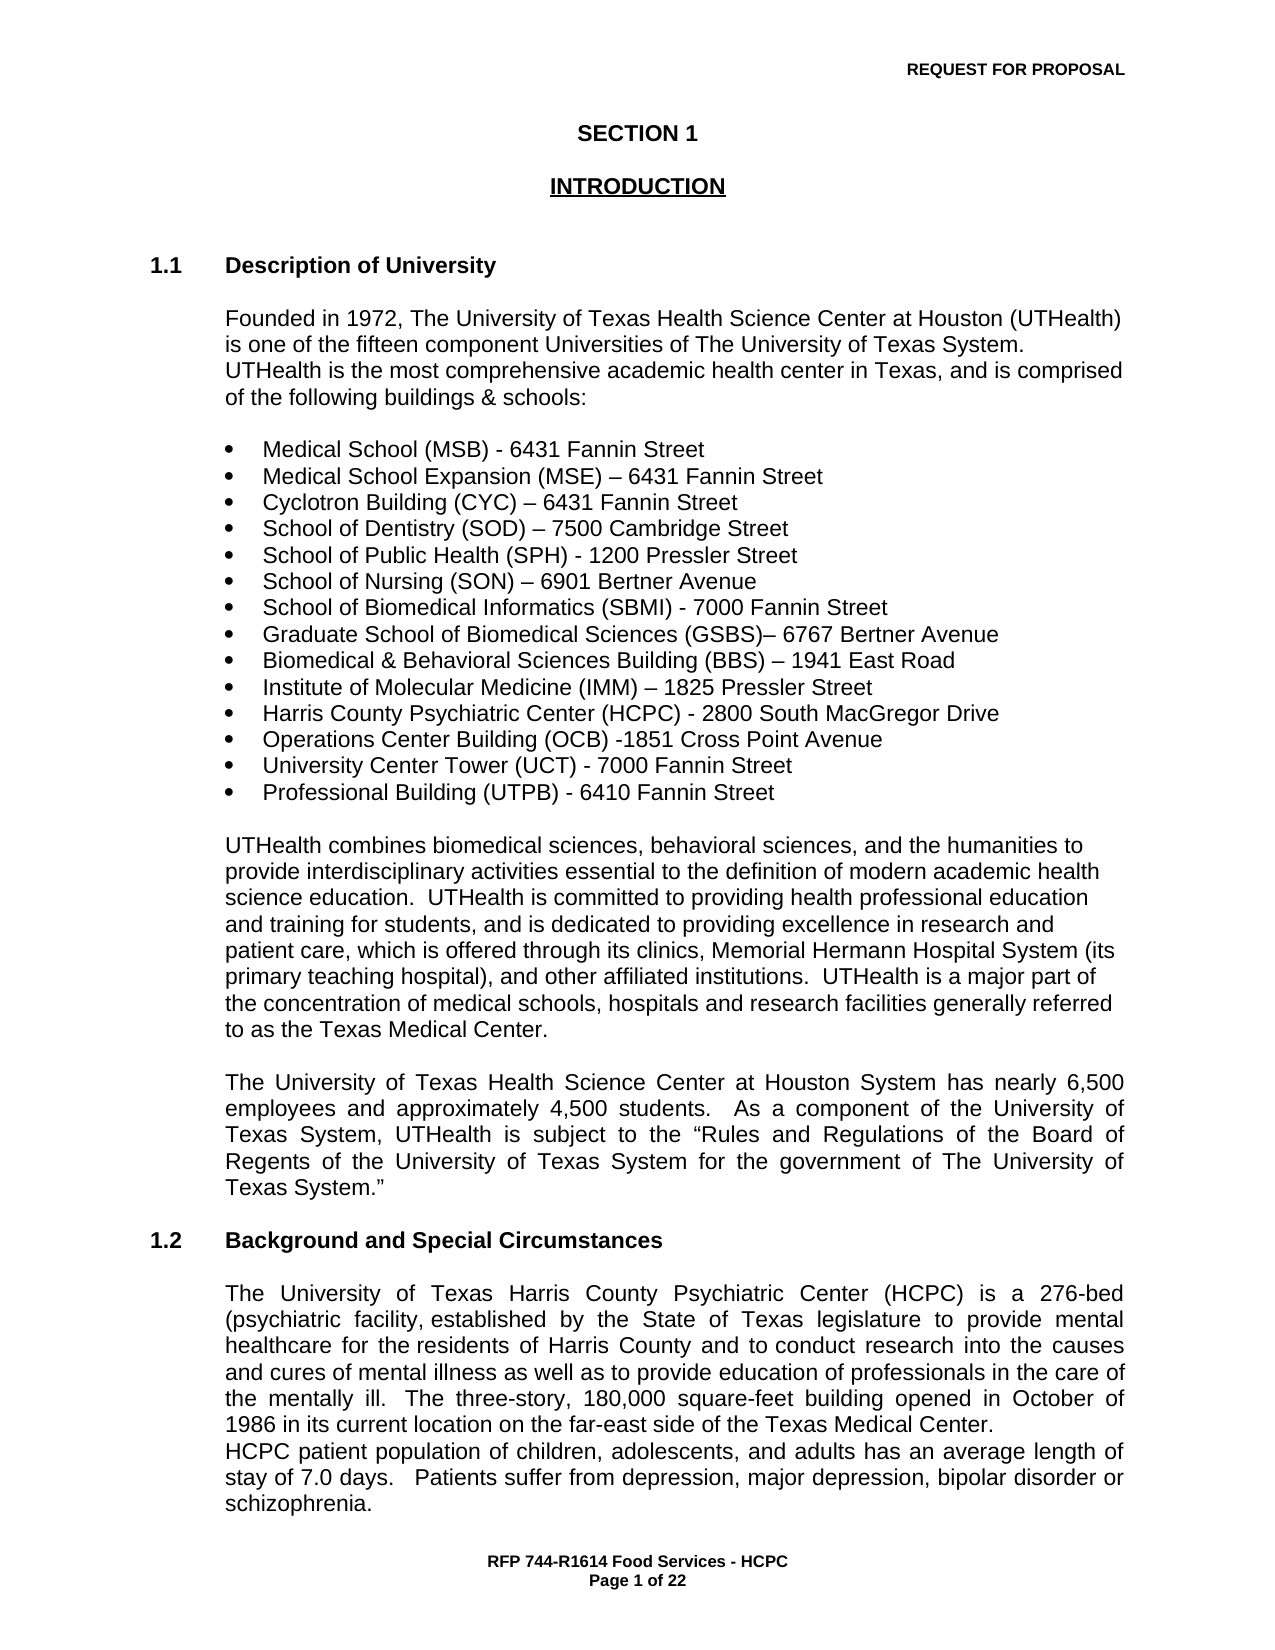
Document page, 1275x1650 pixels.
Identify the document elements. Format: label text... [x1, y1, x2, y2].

text UTHealth combines biomedical sciences, behavioral sciences, and the humanities to provide interdisciplinary activities essential to the definition of modern academic health science education. UTHealth is committed to providing health professional education and training for students, and is dedicated to providing excellence in research and patient care, which is offered through its clinics, Memorial Hermann Hospital System (its primary teaching hospital), and other affiliated institutions. UTHealth is a major part of the concentration of medical schools, hospitals and research facilities generally referred to as the Texas Medical Center. [225, 832, 1125, 1042]
list School of Biomedical Informatics (SBMI) - 7000 Fannin Street [225, 594, 1125, 621]
list Biomedical & Behavioral Sciences Building (BBS) – 1941 East Road [225, 647, 1125, 673]
list Medical School (MSB) - 6431 Fannin Street [225, 436, 1125, 463]
list School of Nursing (SON) – 6901 Bertner Avenue [225, 568, 1125, 594]
text 1.2 Background and Special Circumstances [150, 1227, 1125, 1253]
list Description of University [150, 252, 1125, 278]
text Founded in 1972, The University of Texas Health Science Center at Houston (UTHealth) is one of the fifteen component Universities of The University of Texas System. UTHealth is the most comprehensive academic health center in Texas, and is comprised of the following buildings & schools: [225, 304, 1125, 410]
list Professional Building (UTPB) - 6410 Fannin Street [225, 779, 1125, 805]
list Medical School Expansion (MSE) – 6431 Fannin Street [225, 463, 1125, 489]
list University Center Tower (UCT) - 7000 Fannin Street [225, 752, 1125, 779]
text The University of Texas Health Science Center at Houston System has nearly 6,500 employees and approximately 4,500 students. As a component of the University of Texas System, UTHealth is subject to the “Rules and Regulations of the Board of Regents of the University of Texas System for the government of The University of Texas System.” [225, 1069, 1125, 1201]
list School of Public Health (SPH) - 1200 Pressler Street [225, 542, 1125, 568]
list Graduate School of Biomedical Sciences (GSBS)– 6767 Bertner Avenue [225, 621, 1125, 647]
list Operations Center Building (OCB) -1851 Cross Point Avenue [225, 726, 1125, 752]
text The University of Texas Harris County Psychiatric Center (HCPC) is a 276-bed (psychiatric facility, established by the State of Texas legislature to provide mental healthcare for the residents of Harris County and to conduct research into the causes and cures of mental illness as well as to provide education of professionals in the care of the mentally ill. The three-story, 180,000 square-feet building opened in October of 1986 in its current location on the far-east side of the Texas Medical Center. [150, 1279, 1125, 1438]
text HCPC patient population of children, adolescents, and adults has an average length of stay of 7.0 days. Patients suffer from depression, major depression, bipolar disorder or schizophrenia. [150, 1438, 1125, 1517]
list School of Dentistry (SOD) – 7500 Cambridge Street [225, 515, 1125, 542]
list Harris County Psychiatric Center (HCPC) - 2800 South MacGregor Drive [225, 700, 1125, 726]
text INTRODUCTION [150, 173, 1125, 199]
list Institute of Molecular Medicine (IMM) – 1825 Pressler Street [225, 673, 1125, 700]
list Cyclotron Building (CYC) – 6431 Fannin Street [225, 489, 1125, 515]
subtitle SECTION 1 [150, 120, 1125, 146]
